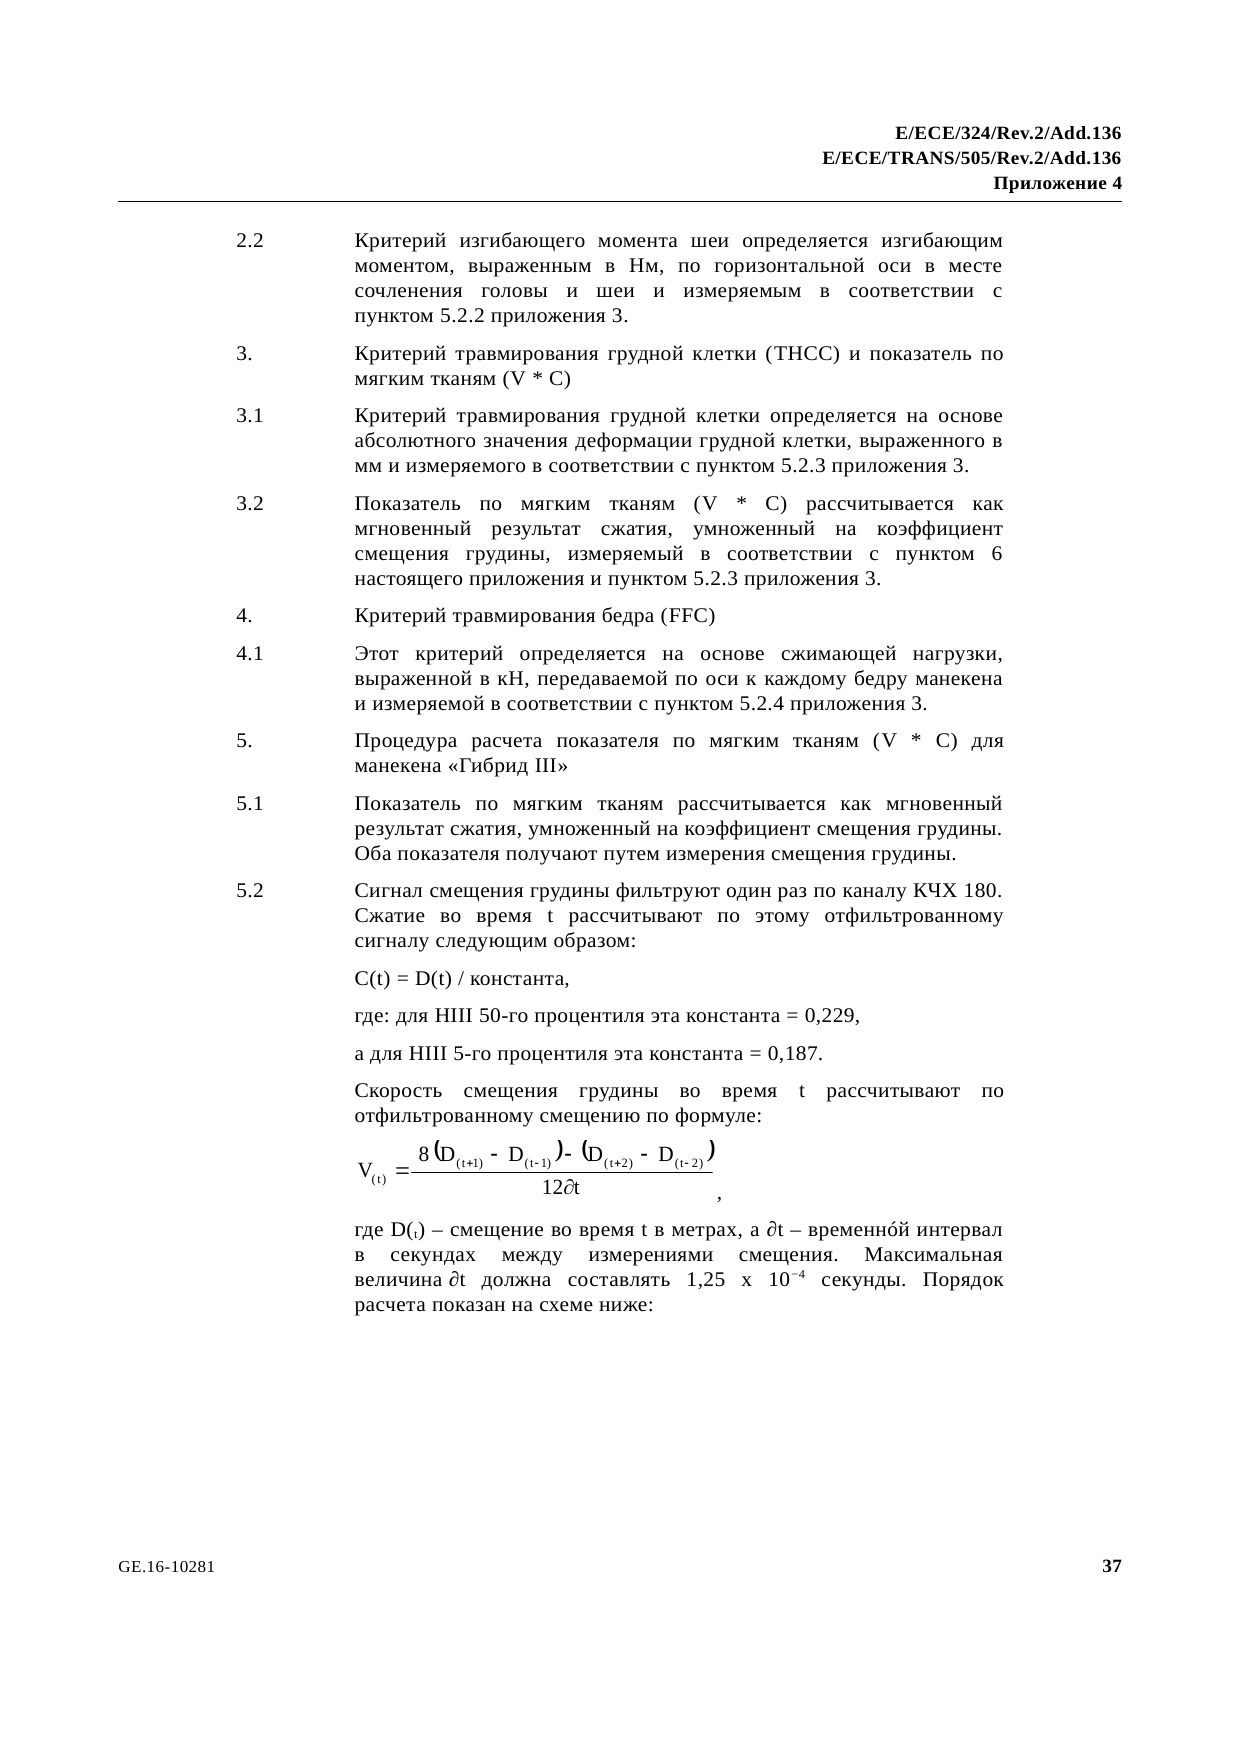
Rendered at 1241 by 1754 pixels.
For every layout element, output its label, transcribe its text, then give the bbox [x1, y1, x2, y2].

text , [354, 1140, 1004, 1204]
text C(t) = D(t) / константа, [354, 965, 1004, 990]
text Скорость смещения грудины во время t рассчитывают по отфильтрованному смещению по формуле: [354, 1077, 1004, 1127]
text где: для HIII 50-го процентиля эта константа = 0,229, [354, 1002, 1004, 1027]
text 5.1 Показатель по мягким тканям рассчитывается как мгновенный результат сжатия, умноженный на коэффициент смещения грудины. Оба показателя получают путем измерения смещения грудины. [236, 790, 1004, 865]
text а для HIII 5-го процентиля эта константа = 0,187. [354, 1040, 1004, 1065]
text 3.1 Критерий травмирования грудной клетки определяется на основе абсолютного значения деформации грудной клетки, выраженного в мм и измеряемого в соответствии с пунктом 5.2.3 приложения 3. [236, 402, 1004, 477]
text 3.2 Показатель по мягким тканям (V * С) рассчитывается как мгновенный результат сжатия, умноженный на коэффициент смещения грудины, измеряемый в соответствии с пунктом 6 настоящего приложения и пунктом 5.2.3 приложения 3. [236, 490, 1004, 590]
text 2.2 Критерий изгибающего момента шеи определяется изгибающим моментом, выраженным в Нм, по горизонтальной оси в месте сочленения головы и шеи и измеряемым в соответствии с пунктом 5.2.2 приложения 3. [236, 227, 1004, 327]
text 4. Критерий травмирования бедра (FFC) [236, 602, 1004, 627]
text 4.1 Этот критерий определяется на основе сжимающей нагрузки, выраженной в кН, передаваемой по оси к каждому бедру манекена и измеряемой в соответствии с пунктом 5.2.4 приложения 3. [236, 640, 1004, 715]
text 3. Критерий травмирования грудной клетки (THCC) и показатель по мягким тканям (V * C) [236, 340, 1004, 390]
text 5. Процедура расчета показателя по мягким тканям (V * C) для манекена «Гибрид III» [236, 727, 1004, 777]
text где D(t) – смещение во время t в метрах, а ∂t – временнóй интервал в секундах между измерениями смещения. Максимальная величина ∂t должна составлять 1,25 х 10−4 секунды. Порядок расчета показан на схеме ниже: [236, 1216, 1004, 1316]
text 5.2 Сигнал смещения грудины фильтруют один раз по каналу КЧХ 180. Сжатие во время t рассчитывают по этому отфильтрованному сигналу следующим образом: [236, 877, 1004, 952]
